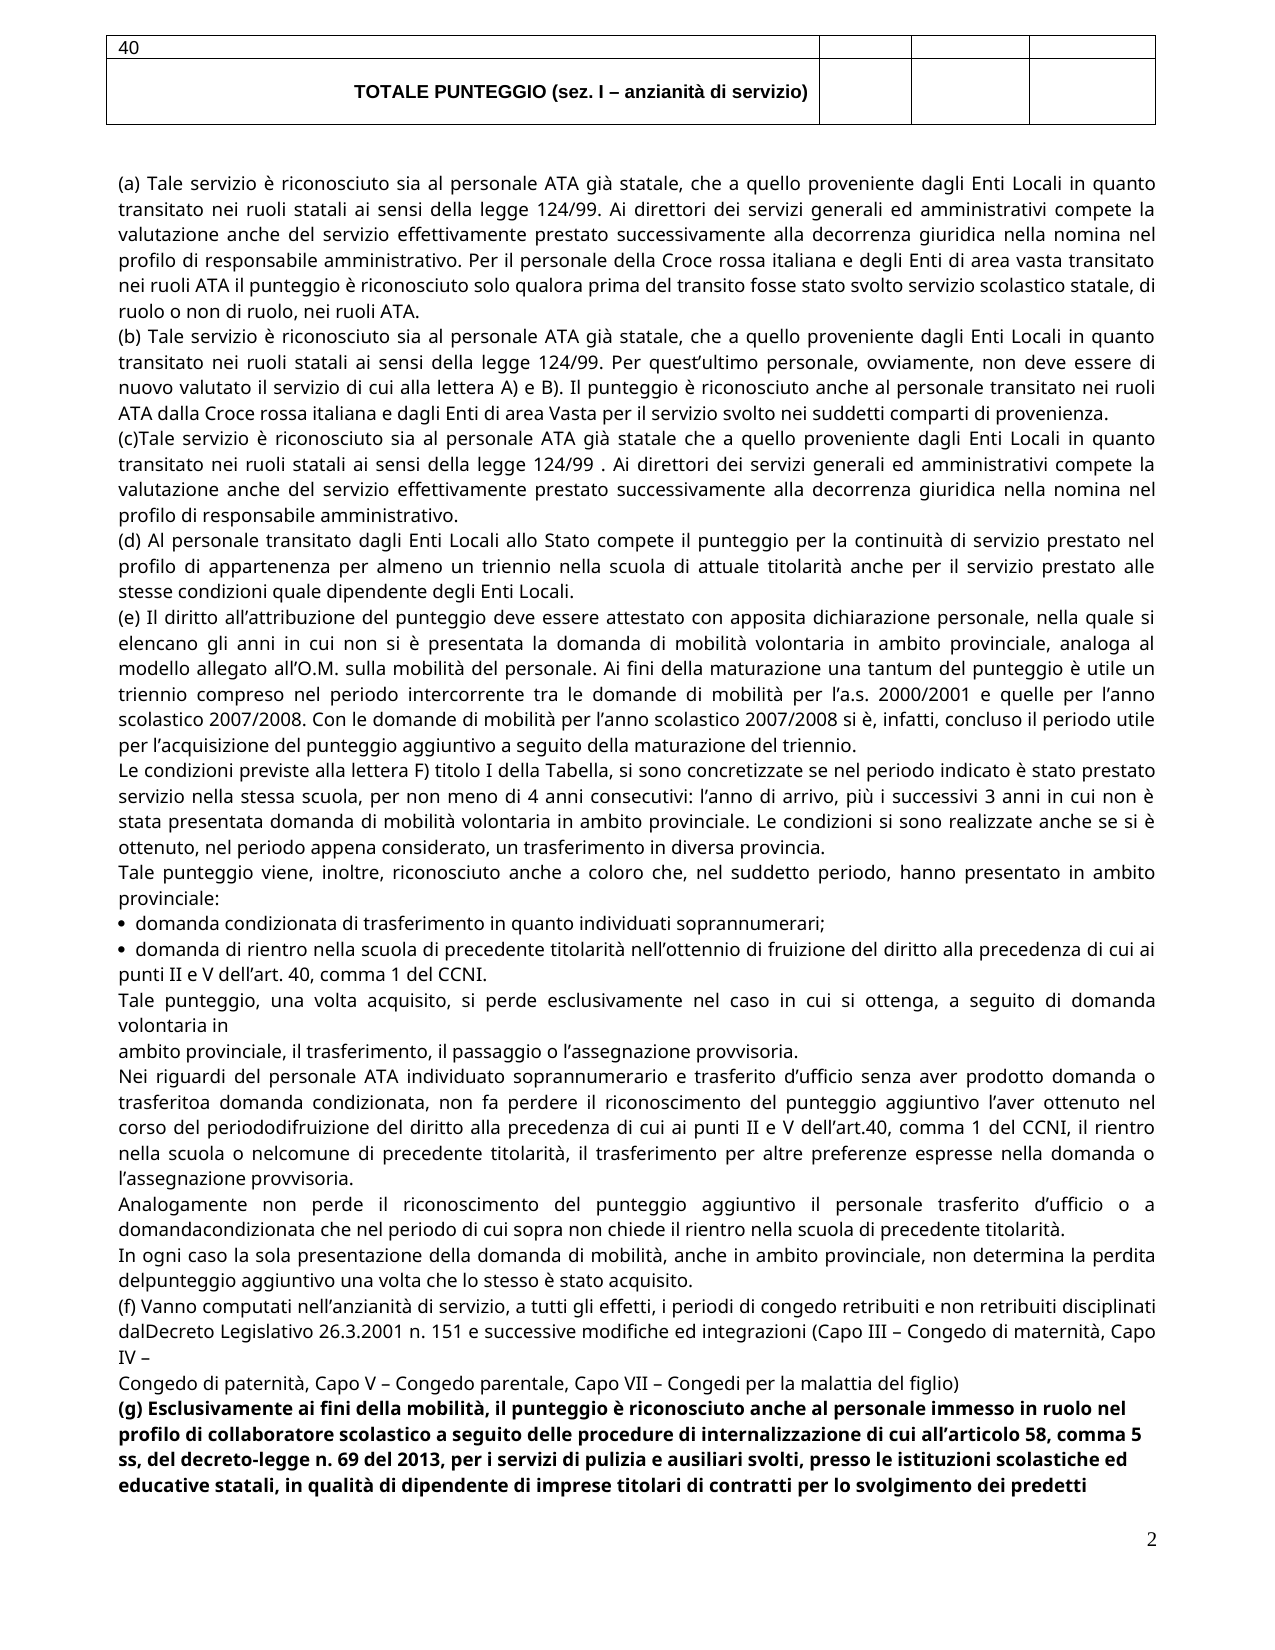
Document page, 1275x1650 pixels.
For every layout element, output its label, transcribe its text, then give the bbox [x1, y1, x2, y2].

table_cell [912, 36, 1029, 58]
text (d) Al personale transitato dagli Enti Locali allo Stato compete il punteggio per la continuità di servizio prestato nel profilo di appartenenza per almeno un triennio nella scuola di attuale titolarità anche per il servizio prestato alle stesse condizioni quale dipendente degli Enti Locali. [118, 528, 1157, 604]
text domanda di rientro nella scuola di precedente titolarità nell’ottennio di fruizione del diritto alla precedenza di cui ai punti II e V dell’art. 40, comma 1 del CCNI. [118, 936, 1157, 987]
table_cell [820, 59, 911, 124]
text Congedo di paternità, Capo V – Congedo parentale, Capo VII – Congedi per la malattia del figlio) [118, 1370, 1157, 1395]
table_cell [107, 36, 819, 58]
table_cell [1030, 59, 1155, 124]
text Nei riguardi del personale ATA individuato soprannumerario e trasferito d’ufficio senza aver prodotto domanda o trasferitoa domanda condizionata, non fa perdere il riconoscimento del punteggio aggiuntivo l’aver ottenuto nel corso del periododifruizione del diritto alla precedenza di cui ai punti II e V dell’art.40, comma 1 del CCNI, il rientro nella scuola o nelcomune di precedente titolarità, il trasferimento per altre preferenze espresse nella domanda o l’assegnazione provvisoria. [118, 1064, 1157, 1191]
text Tale punteggio viene, inoltre, riconosciuto anche a coloro che, nel suddetto periodo, hanno presentato in ambito provinciale: [118, 859, 1157, 911]
text Le condizioni previste alla lettera F) titolo I della Tabella, si sono concretizzate se nel periodo indicato è stato prestato servizio nella stessa scuola, per non meno di 4 anni consecutivi: l’anno di arrivo, più i successivi 3 anni in cui non è stata presentata domanda di mobilità volontaria in ambito provinciale. Le condizioni si sono realizzate anche se si è ottenuto, nel periodo appena considerato, un trasferimento in diversa provincia. [118, 757, 1157, 859]
text Analogamente non perde il riconoscimento del punteggio aggiuntivo il personale trasferito d’ufficio o a domandacondizionata che nel periodo di cui sopra non chiede il rientro nella scuola di precedente titolarità. [118, 1191, 1157, 1242]
text In ogni caso la sola presentazione della domanda di mobilità, anche in ambito provinciale, non determina la perdita delpunteggio aggiuntivo una volta che lo stesso è stato acquisito. [118, 1242, 1157, 1293]
text ambito provinciale, il trasferimento, il passaggio o l’assegnazione provvisoria. [118, 1038, 1157, 1064]
table_cell [1030, 36, 1155, 58]
text (c)Tale servizio è riconosciuto sia al personale ATA già statale che a quello proveniente dagli Enti Locali in quanto transitato nei ruoli statali ai sensi della legge 124/99 . Ai direttori dei servizi generali ed amministrativi compete la valutazione anche del servizio effettivamente prestato successivamente alla decorrenza giuridica nella nomina nel profilo di responsabile amministrativo. [118, 426, 1157, 528]
table_cell [820, 36, 911, 58]
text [118, 1395, 1157, 1497]
text (a) Tale servizio è riconosciuto sia al personale ATA già statale, che a quello proveniente dagli Enti Locali in quanto transitato nei ruoli statali ai sensi della legge 124/99. Ai direttori dei servizi generali ed amministrativi compete la valutazione anche del servizio effettivamente prestato successivamente alla decorrenza giuridica nella nomina nel profilo di responsabile amministrativo. Per il personale della Croce rossa italiana e degli Enti di area vasta transitato nei ruoli ATA il punteggio è riconosciuto solo qualora prima del transito fosse stato svolto servizio scolastico statale, di ruolo o non di ruolo, nei ruoli ATA. [118, 170, 1157, 323]
table_cell [912, 59, 1029, 124]
text (f) Vanno computati nell’anzianità di servizio, a tutti gli effetti, i periodi di congedo retribuiti e non retribuiti disciplinati dalDecreto Legislativo 26.3.2001 n. 151 e successive modifiche ed integrazioni (Capo III – Congedo di maternità, Capo IV – [118, 1293, 1157, 1370]
text (e) Il diritto all’attribuzione del punteggio deve essere attestato con apposita dichiarazione personale, nella quale si elencano gli anni in cui non si è presentata la domanda di mobilità volontaria in ambito provinciale, analoga al modello allegato all’O.M. sulla mobilità del personale. Ai fini della maturazione una tantum del punteggio è utile un triennio compreso nel periodo intercorrente tra le domande di mobilità per l’a.s. 2000/2001 e quelle per l’anno scolastico 2007/2008. Con le domande di mobilità per l’anno scolastico 2007/2008 si è, infatti, concluso il periodo utile per l’acquisizione del punteggio aggiuntivo a seguito della maturazione del triennio. [118, 604, 1157, 757]
text Tale punteggio, una volta acquisito, si perde esclusivamente nel caso in cui si ottenga, a seguito di domanda volontaria in [118, 987, 1157, 1038]
text (b) Tale servizio è riconosciuto sia al personale ATA già statale, che a quello proveniente dagli Enti Locali in quanto transitato nei ruoli statali ai sensi della legge 124/99. Per quest’ultimo personale, ovviamente, non deve essere di nuovo valutato il servizio di cui alla lettera A) e B). Il punteggio è riconosciuto anche al personale transitato nei ruoli ATA dalla Croce rossa italiana e dagli Enti di area Vasta per il servizio svolto nei suddetti comparti di provenienza. [118, 323, 1157, 426]
text domanda condizionata di trasferimento in quanto individuati soprannumerari; [118, 911, 1157, 936]
table_cell TOTALE PUNTEGGIO (sez. I – anzianità di servizio) [107, 59, 819, 124]
